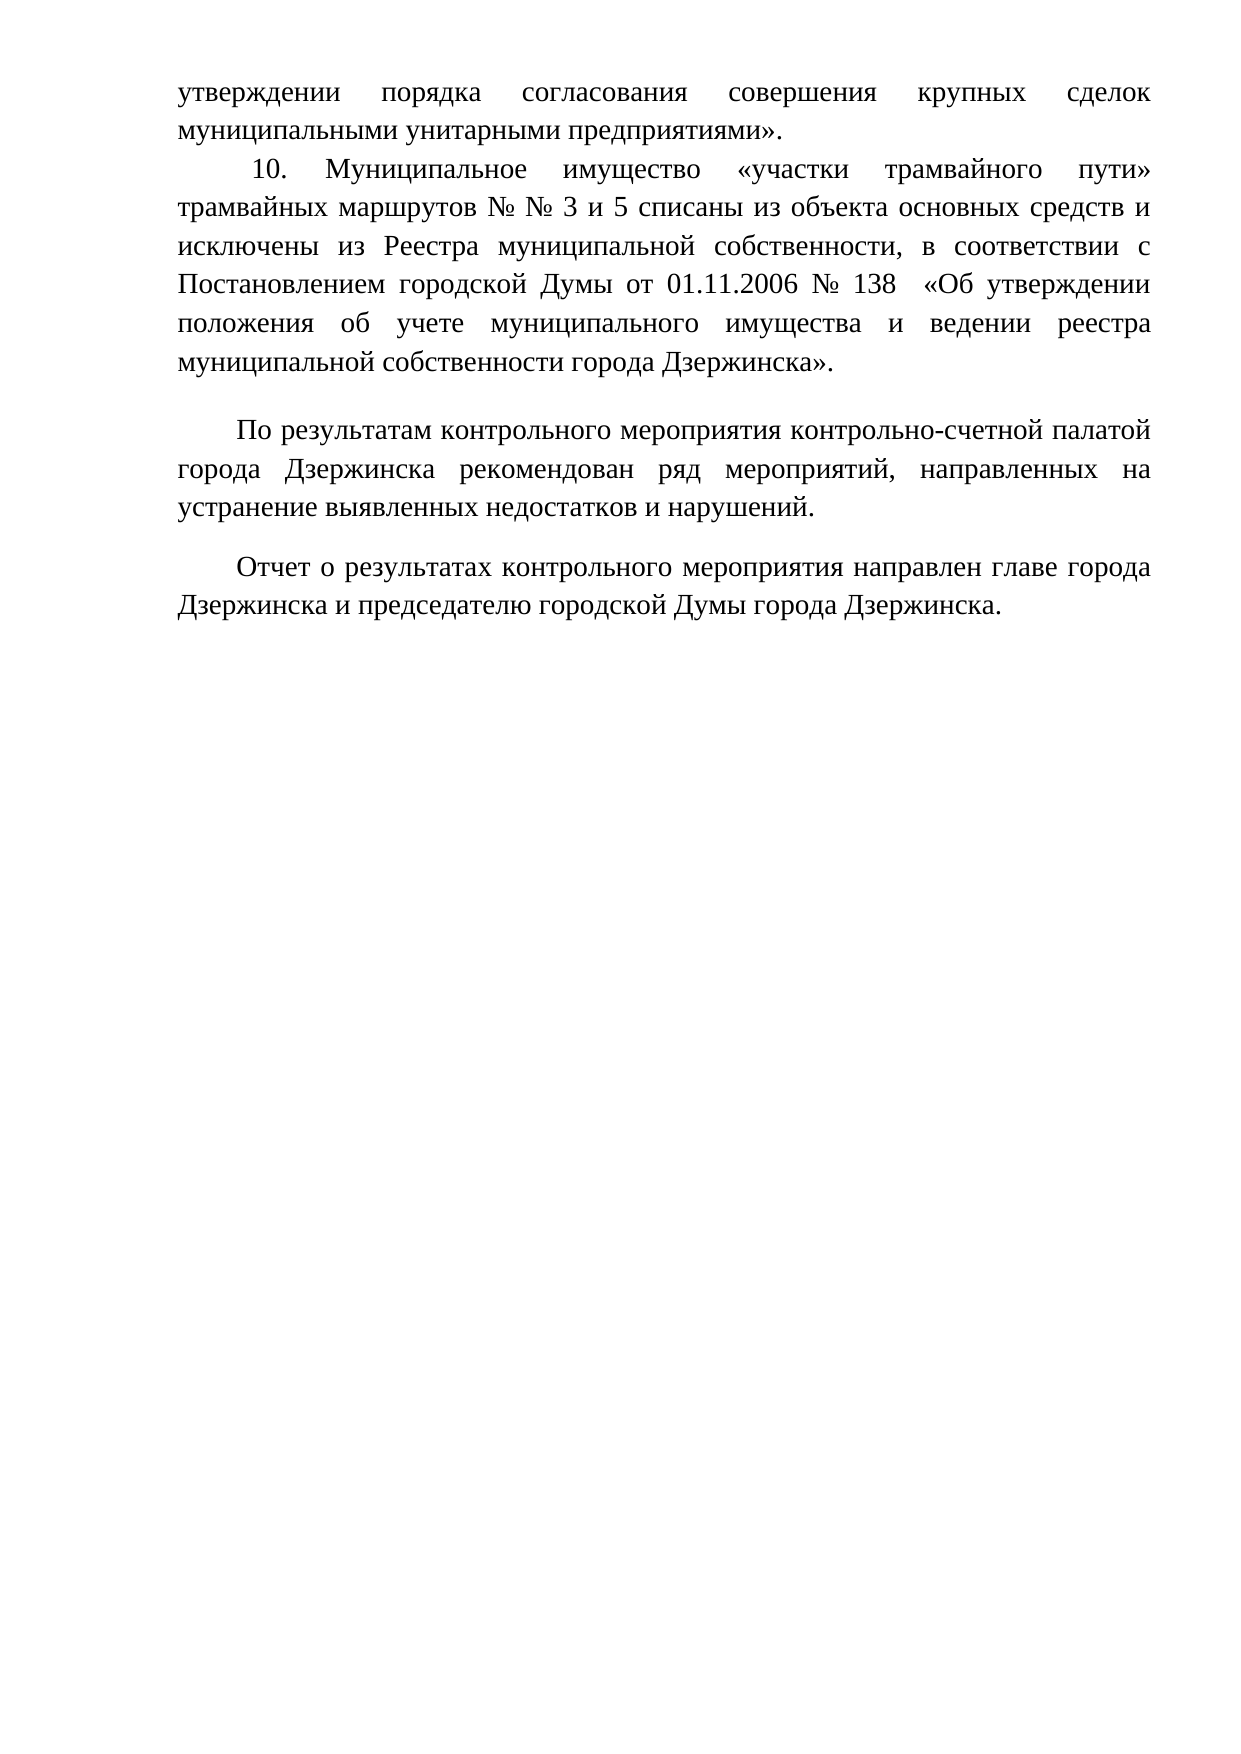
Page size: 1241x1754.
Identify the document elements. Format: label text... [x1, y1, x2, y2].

text Отчет о результатах контрольного мероприятия направлен главе города Дзержинска и председателю городской Думы города Дзержинска. [177, 549, 1152, 621]
text По результатам контрольного мероприятия контрольно-счетной палатой города Дзержинска рекомендован ряд мероприятий, направленных на устранение выявленных недостатков и нарушений. [177, 412, 1152, 523]
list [177, 74, 1152, 146]
list Муниципальное имущество «участки трамвайного пути» трамвайных маршрутов № № 3 и 5 списаны из объекта основных средств и исключены из Реестра муниципальной собственности, в соответствии с Постановлением городской Думы от 01.11.2006 № 138 «Об утверждении положения об учете муниципального имущества и ведении реестра муниципальной собственности города Дзержинска». [177, 151, 1152, 377]
